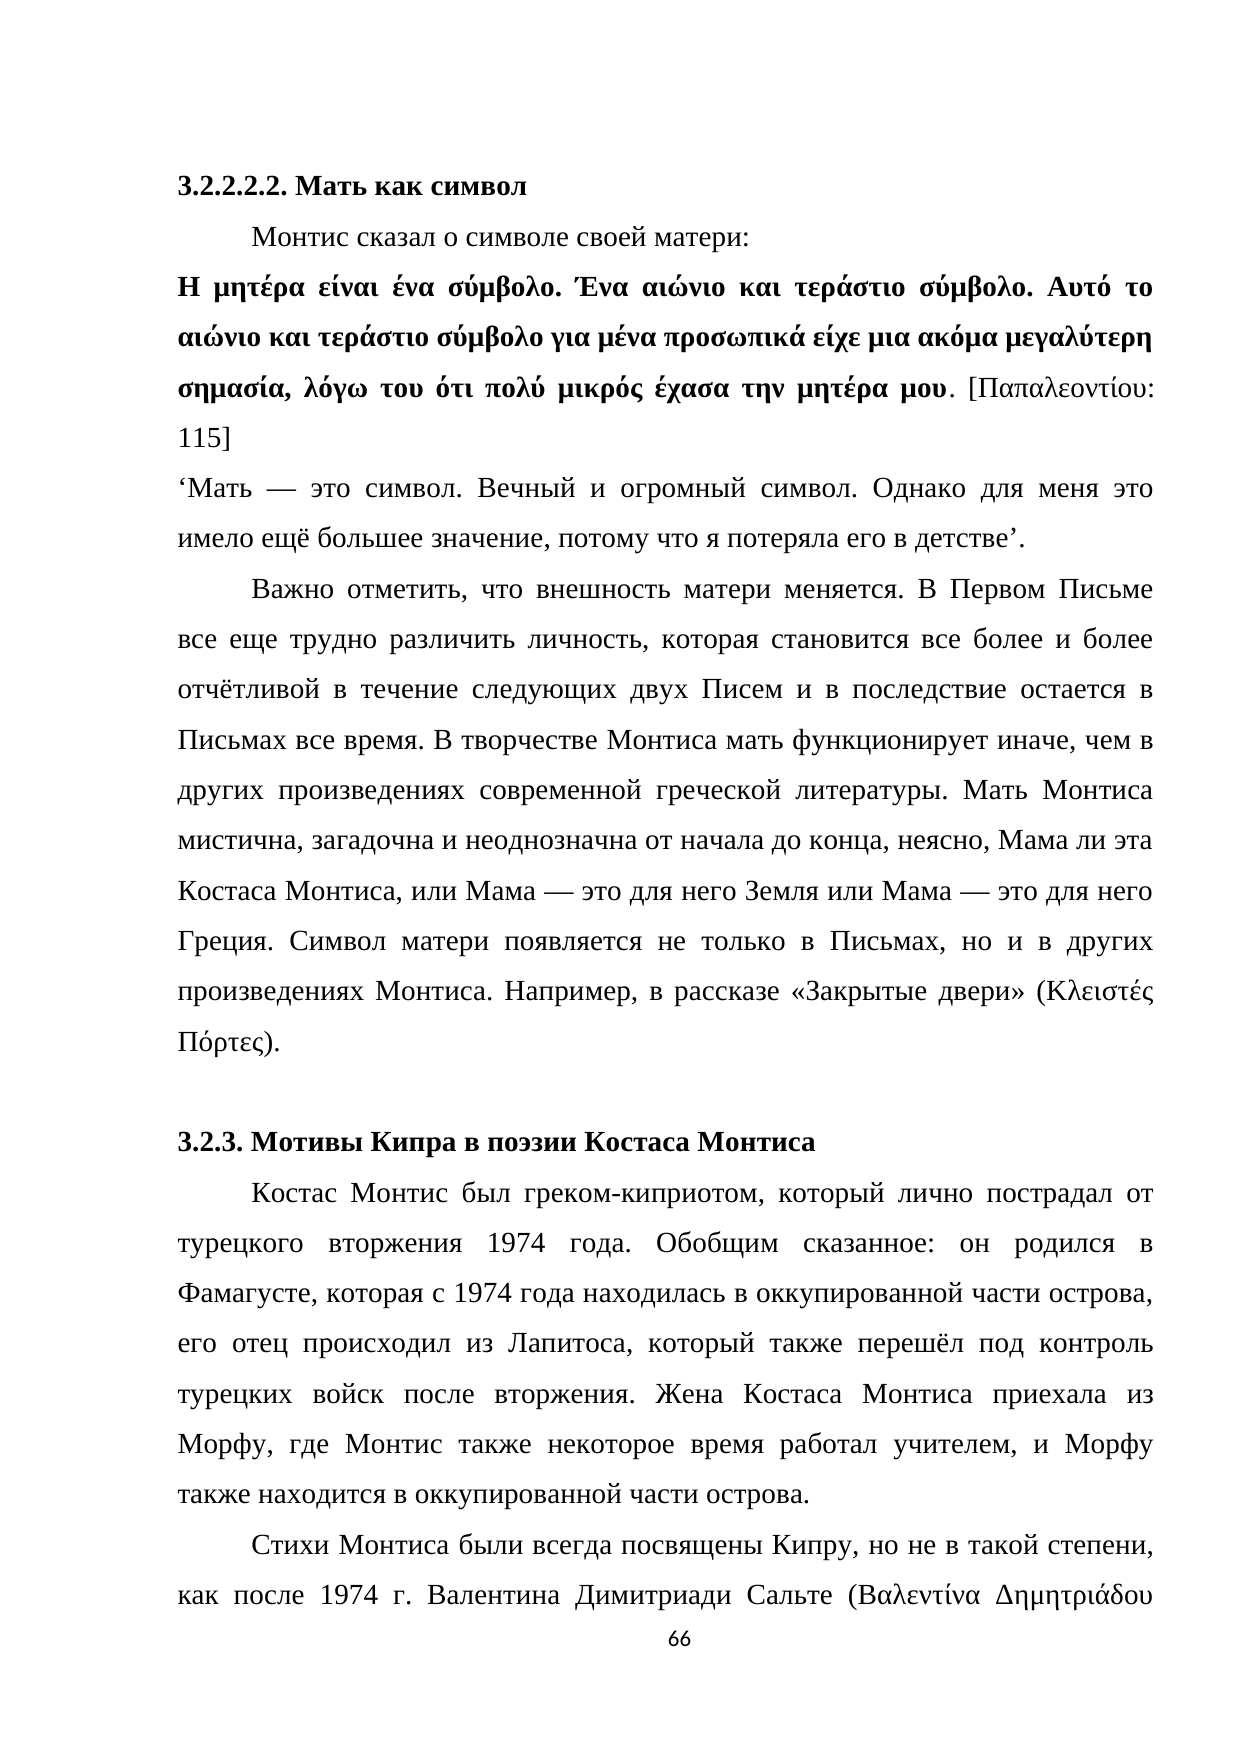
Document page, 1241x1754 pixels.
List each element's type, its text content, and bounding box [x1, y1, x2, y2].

text Важно отметить, что внешность матери меняется. В Первом Письме все еще трудно различить личность, которая становится все более и более отчётливой в течение следующих двух Писем и в последствие остается в Письмах все время. В творчестве Монтиса мать функционирует иначе, чем в других произведениях современной греческой литературы. Мать Монтиса мистична, загадочна и неоднозначна от начала до конца, неясно, Мама ли эта Костаса Монтиса, или Мама — это для него Земля или Мама — это для него Греция. Символ матери появляется не только в Письмах, но и в других произведениях Монтиса. Например, в рассказе «Закрытые двери» (Κλειστές Πόρτες). [177, 571, 1155, 1057]
text 3.2.2.2.2. Мать как символ [177, 168, 1155, 202]
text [177, 1527, 1155, 1611]
text ‘Мать — это символ. Вечный и огромный символ. Однако для меня это имело ещё большее значение, потому что я потеряла его в детстве’. [177, 470, 1155, 554]
text Η μητέρα είναι ένα σύμβολο. Ένα αιώνιο και τεράστιο σύμβολο. Αυτό το αιώνιο και τεράστιο σύμβολο για μένα προσωπικά είχε μια ακόμα μεγαλύτερη σημασία, λόγω του ότι πολύ μικρός έχασα την μητέρα μου. [Παπαλεοντίου: 115] [177, 269, 1155, 453]
text 3.2.3. Мотивы Кипра в поэзии Костаса Монтиса [177, 1124, 1155, 1158]
text Монтис сказал о символе своей матери: [177, 219, 1155, 252]
text Костас Монтис был греком-киприотом, который лично пострадал от турецкого вторжения 1974 года. Обобщим сказанное: он родился в Фамагусте, которая с 1974 года находилась в оккупированной части острова, его отец происходил из Лапитоса, который также перешёл под контроль турецких войск после вторжения. Жена Костаса Монтиса приехала из Морфу, где Монтис также некоторое время работал учителем, и Морфу также находится в оккупированной части острова. [177, 1175, 1155, 1510]
